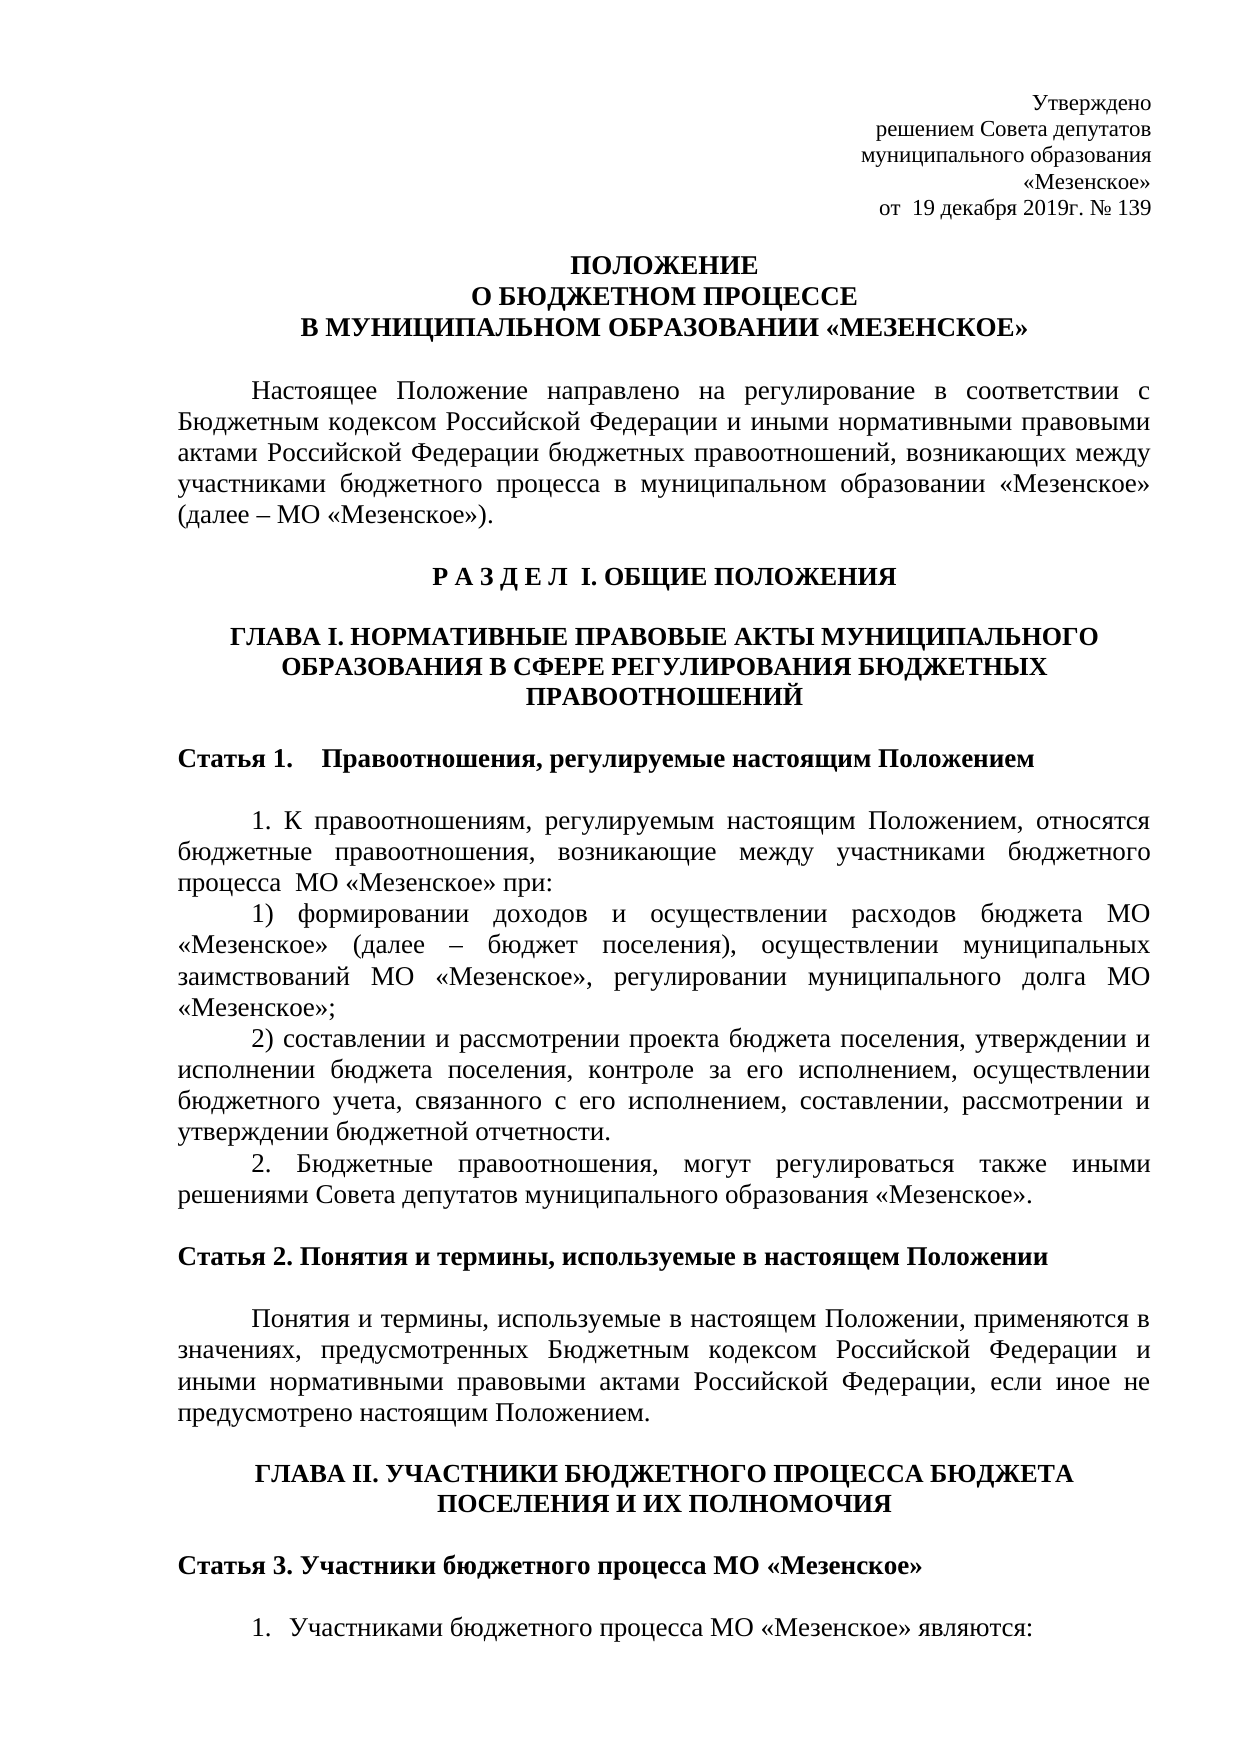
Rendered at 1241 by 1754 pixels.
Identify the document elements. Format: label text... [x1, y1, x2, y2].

text Статья 2. Понятия и термины, используемые в настоящем Положении [177, 1240, 1152, 1271]
text Понятия и термины, используемые в настоящем Положении, применяются в значениях, предусмотренных Бюджетным кодексом Российской Федерации и иными нормативными правовыми актами Российской Федерации, если иное не предусмотрено настоящим Положением. [177, 1302, 1152, 1427]
list Участниками бюджетного процесса МО «Мезенское» являются: [251, 1612, 1152, 1643]
text 1. К правоотношениям, регулируемым настоящим Положением, относятся бюджетные правоотношения, возникающие между участниками бюджетного процесса МО «Мезенское» при: [177, 804, 1152, 897]
text решением Совета депутатов [177, 115, 1152, 141]
text 2) составлении и рассмотрении проекта бюджета поселения, утверждении и исполнении бюджета поселения, контроле за его исполнением, осуществлении бюджетного учета, связанного с его исполнением, составлении, рассмотрении и утверждении бюджетной отчетности. [177, 1022, 1152, 1147]
text о бюджетном процессе [177, 280, 1152, 311]
text Статья 3. Участники бюджетного процесса МО «Мезенское» [177, 1549, 1152, 1580]
table_header Статья 1. [166, 742, 310, 773]
text 2. Бюджетные правоотношения, могут регулироваться также иными решениями Совета депутатов муниципального образования «Мезенское». [177, 1147, 1152, 1209]
text Р А З Д Е Л I. ОБЩИЕ ПОЛОЖЕНИЯ [177, 561, 1152, 591]
text ГЛАВА I. НОРМАТИВНЫЕ ПРАВОВЫЕ АКТЫ МУНИЦИПАЛЬНОГО ОБРАЗОВАНИЯ В СФЕРЕ РЕГУЛИРОВАНИЯ БЮДЖЕТНЫХ ПРАВООТНОШЕНИЙ [177, 621, 1152, 711]
text ГЛАВА II. УЧАСТНИКИ БЮДЖЕТНОГО ПРОЦЕССА БЮДЖЕТА ПОСЕЛЕНИЯ И ИХ ПОЛНОМОЧИЯ [177, 1458, 1152, 1518]
text Настоящее Положение направлено на регулирование в соответствии с Бюджетным кодексом Российской Федерации и иными нормативными правовыми актами Российской Федерации бюджетных правоотношений, возникающих между участниками бюджетного процесса в муниципальном образовании «Мезенское» (далее – МО «Мезенское»). [177, 374, 1152, 529]
text 1) формировании доходов и осуществлении расходов бюджета МО «Мезенское» (далее – бюджет поселения), осуществлении муниципальных заимствований МО «Мезенское», регулировании муниципального долга МО «Мезенское»; [177, 897, 1152, 1022]
text Положение [177, 249, 1152, 280]
text муниципального образования [177, 141, 1152, 168]
text В муниципальном образовании «Мезенское» [177, 311, 1152, 343]
text от 19 декабря 2019г. № 139 [177, 194, 1152, 220]
text «Мезенское» [177, 168, 1152, 194]
table_header Правоотношения, регулируемые настоящим Положением [310, 742, 1076, 773]
text Утверждено [177, 89, 1152, 115]
